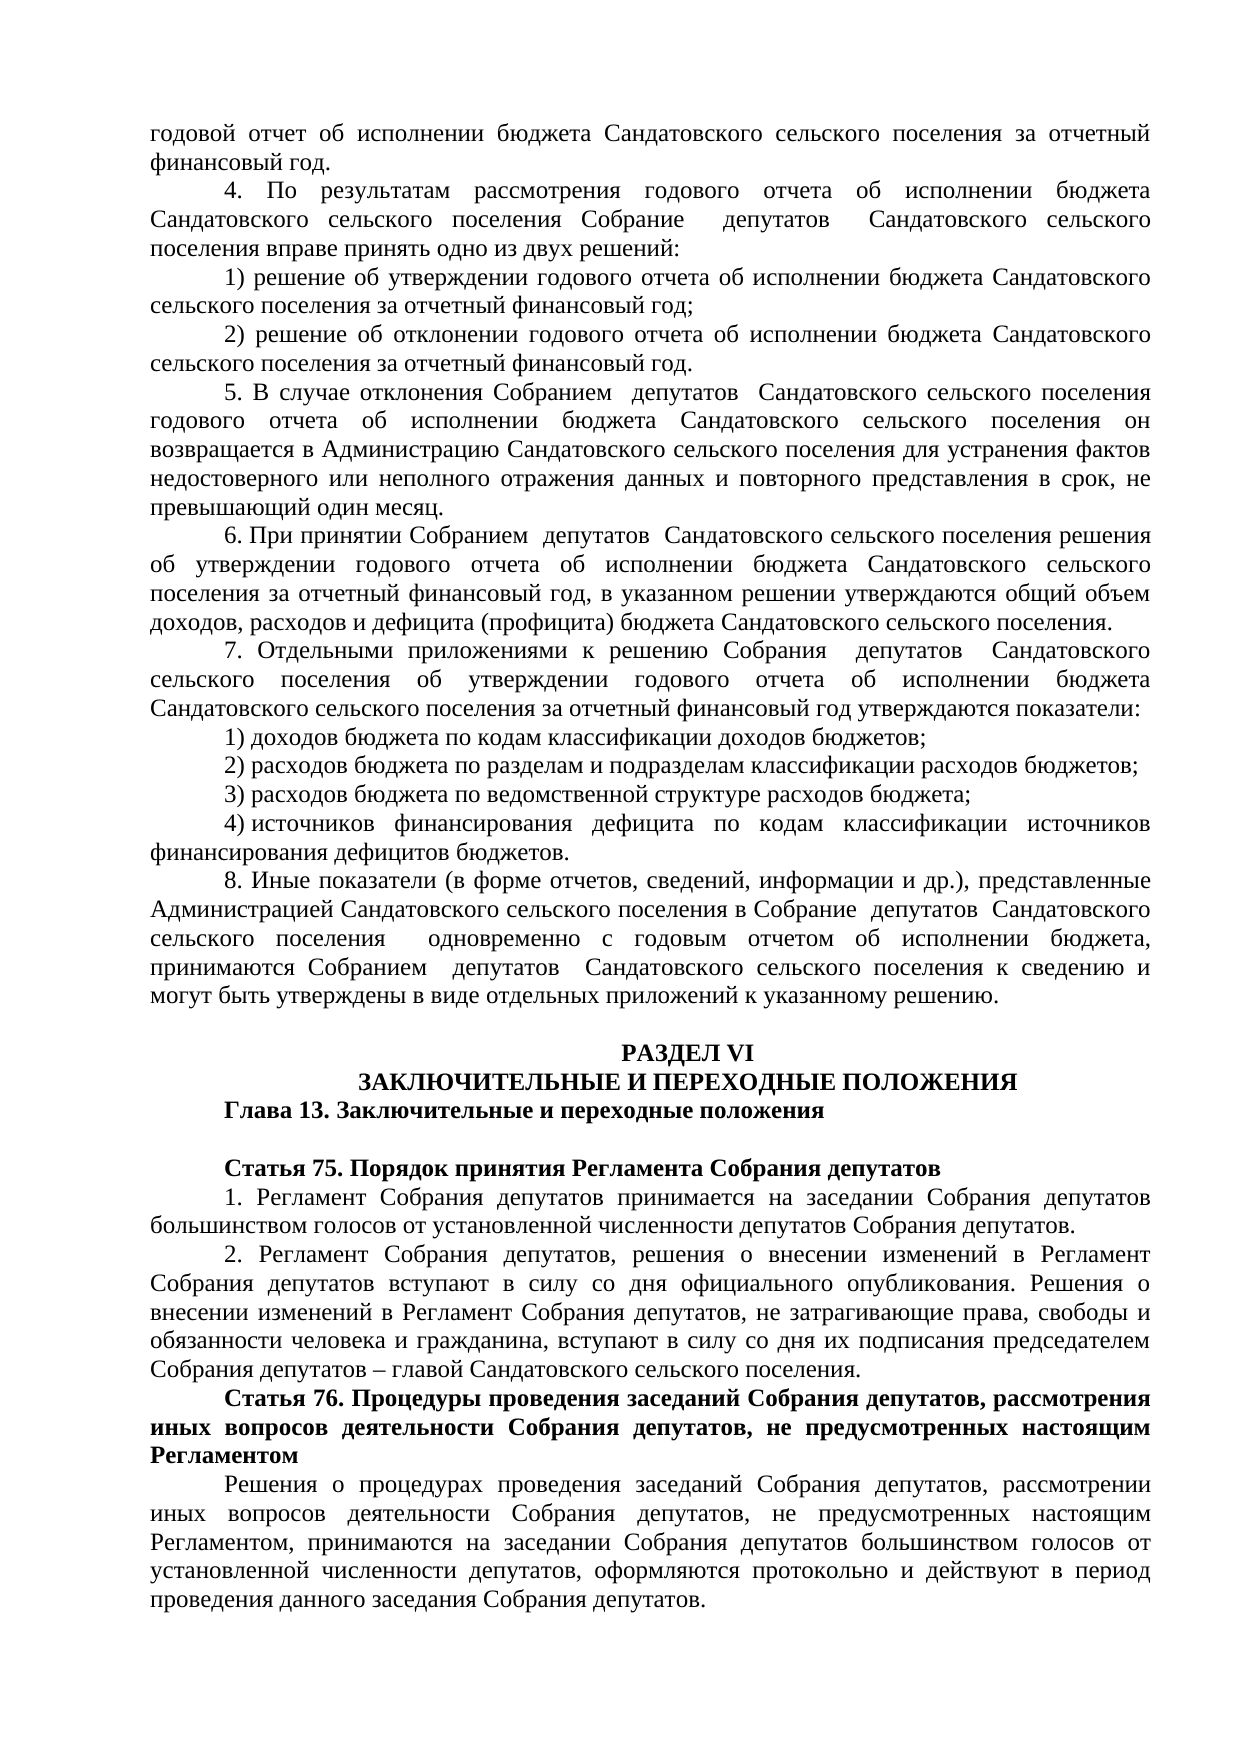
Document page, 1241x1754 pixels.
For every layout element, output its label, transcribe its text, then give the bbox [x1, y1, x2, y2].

text Статья 75. Порядок принятия Регламента Собрания депутатов [150, 1153, 1152, 1182]
text Глава 13. Заключительные и переходные положения [150, 1096, 1152, 1124]
text Статья 76. Процедуры проведения заседаний Собрания депутатов, рассмотрения иных вопросов деятельности Собрания депутатов, не предусмотренных настоящим Регламентом [150, 1383, 1152, 1469]
text 3) расходов бюджета по ведомственной структуре расходов бюджета; [150, 779, 1152, 808]
text 2. Регламент Собрания депутатов, решения о внесении изменений в Регламент Собрания депутатов вступают в силу со дня официального опубликования. Решения о внесении изменений в Регламент Собрания депутатов, не затрагивающие права, свободы и обязанности человека и гражданина, вступают в силу со дня их подписания председателем Собрания депутатов – главой Сандатовского сельского поселения. [150, 1239, 1152, 1383]
text 8. Иные показатели (в форме отчетов, сведений, информации и др.), представленные Администрацией Сандатовского сельского поселения в Собрание депутатов Сандатовского сельского поселения одновременно с годовым отчетом об исполнении бюджета, принимаются Собранием депутатов Сандатовского сельского поселения к сведению и могут быть утверждены в виде отдельных приложений к указанному решению. [150, 866, 1152, 1009]
text 1. Регламент Собрания депутатов принимается на заседании Собрания депутатов большинством голосов от установленной численности депутатов Собрания депутатов. [150, 1182, 1152, 1239]
text 7. Отдельными приложениями к решению Собрания депутатов Сандатовского сельского поселения об утверждении годового отчета об исполнении бюджета Сандатовского сельского поселения за отчетный финансовый год утверждаются показатели: [150, 636, 1152, 722]
text Решения о процедурах проведения заседаний Собрания депутатов, рассмотрении иных вопросов деятельности Собрания депутатов, не предусмотренных настоящим Регламентом, принимаются на заседании Собрания депутатов большинством голосов от установленной численности депутатов, оформляются протокольно и действуют в период проведения данного заседания Собрания депутатов. [150, 1469, 1152, 1613]
text 6. При принятии Собранием депутатов Сандатовского сельского поселения решения об утверждении годового отчета об исполнении бюджета Сандатовского сельского поселения за отчетный финансовый год, в указанном решении утверждаются общий объем доходов, расходов и дефицита (профицита) бюджета Сандатовского сельского поселения. [150, 521, 1152, 636]
text 5. В случае отклонения Собранием депутатов Сандатовского сельского поселения годового отчета об исполнении бюджета Сандатовского сельского поселения он возвращается в Администрацию Сандатовского сельского поселения для устранения фактов недостоверного или неполного отражения данных и повторного представления в срок, не превышающий один месяц. [150, 377, 1152, 521]
text 2) решение об отклонении годового отчета об исполнении бюджета Сандатовского сельского поселения за отчетный финансовый год. [150, 319, 1152, 377]
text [150, 118, 1152, 176]
text 1) доходов бюджета по кодам классификации доходов бюджетов; [150, 722, 1152, 751]
text 1) решение об утверждении годового отчета об исполнении бюджета Сандатовского сельского поселения за отчетный финансовый год; [150, 262, 1152, 319]
text ЗАКЛЮЧИТЕЛЬНЫЕ И ПЕРЕХОДНЫЕ ПОЛОЖЕНИЯ [150, 1067, 1152, 1096]
text 2) расходов бюджета по разделам и подразделам классификации расходов бюджетов; [150, 751, 1152, 779]
text РАЗДЕЛ VI [150, 1038, 1152, 1067]
text 4. По результатам рассмотрения годового отчета об исполнении бюджета Сандатовского сельского поселения Собрание депутатов Сандатовского сельского поселения вправе принять одно из двух решений: [150, 176, 1152, 262]
text 4) источников финансирования дефицита по кодам классификации источников финансирования дефицитов бюджетов. [150, 808, 1152, 866]
